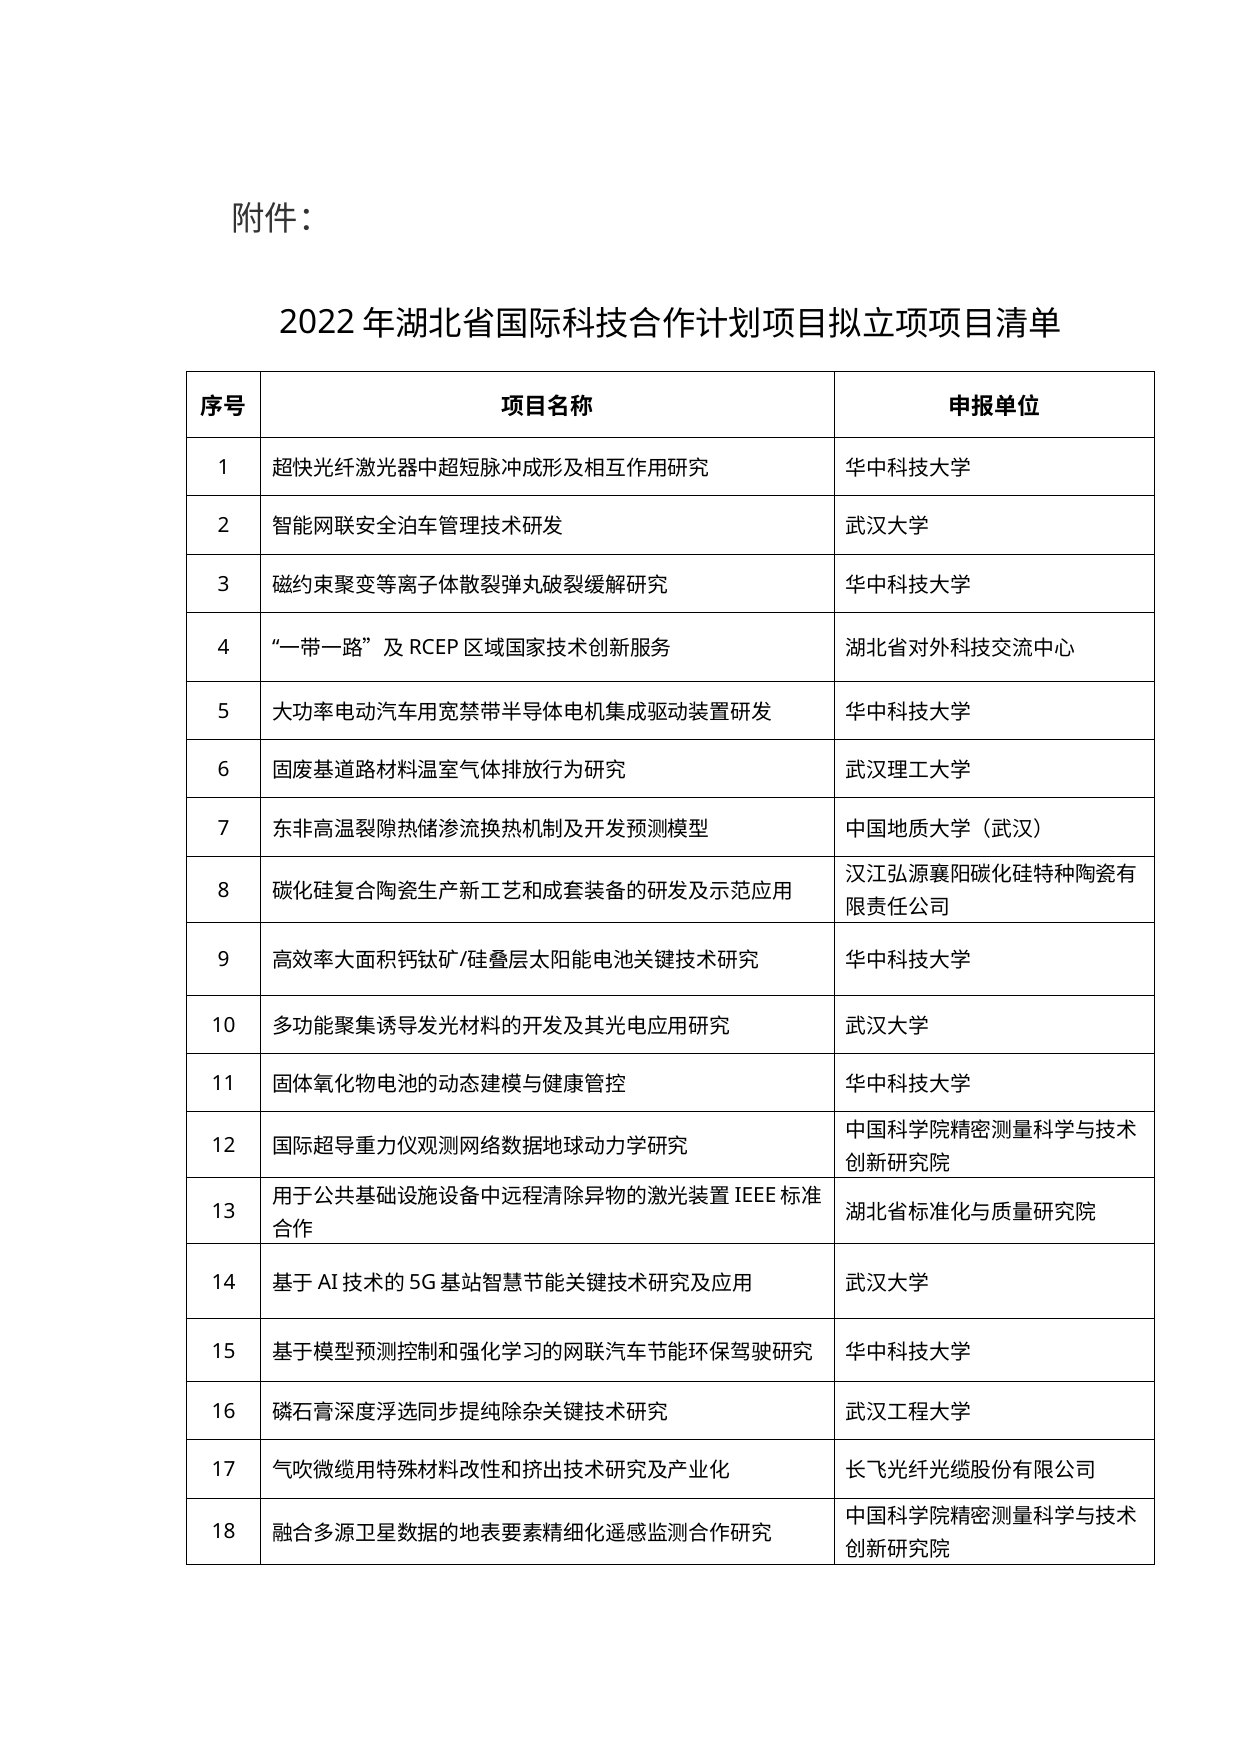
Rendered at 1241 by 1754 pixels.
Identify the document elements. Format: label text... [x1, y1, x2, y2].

table_cell 磷石膏深度浮选同步提纯除杂关键技术研究 [261, 1382, 834, 1439]
table_cell 华中科技大学 [835, 1054, 1154, 1111]
table_cell 武汉大学 [835, 496, 1154, 553]
table_cell 11 [187, 1054, 260, 1111]
table_cell 湖北省对外科技交流中心 [835, 613, 1154, 681]
table_cell 12 [187, 1112, 260, 1177]
table_cell “一带一路”及RCEP区域国家技术创新服务 [261, 613, 834, 681]
table_cell 磁约束聚变等离子体散裂弹丸破裂缓解研究 [261, 555, 834, 612]
table_cell 4 [187, 613, 260, 681]
table_cell 基于模型预测控制和强化学习的网联汽车节能环保驾驶研究 [261, 1319, 834, 1381]
table_cell 7 [187, 798, 260, 856]
table_cell 华中科技大学 [835, 438, 1154, 495]
table_cell 10 [187, 996, 260, 1053]
table_cell 6 [187, 740, 260, 797]
table_cell 16 [187, 1382, 260, 1439]
table_cell 基于AI技术的5G基站智慧节能关键技术研究及应用 [261, 1244, 834, 1318]
table_cell 5 [187, 682, 260, 739]
table_cell 13 [187, 1178, 260, 1243]
table_cell 国际超导重力仪观测网络数据地球动力学研究 [261, 1112, 834, 1177]
table_cell 8 [187, 857, 260, 922]
table_cell 气吹微缆用特殊材料改性和挤出技术研究及产业化 [261, 1440, 834, 1497]
table_cell 华中科技大学 [835, 682, 1154, 739]
table_cell 序号 [187, 372, 260, 437]
table_cell 华中科技大学 [835, 555, 1154, 612]
table_cell 2 [187, 496, 260, 553]
table_cell 1 [187, 438, 260, 495]
table_cell 智能网联安全泊车管理技术研发 [261, 496, 834, 553]
table_cell 大功率电动汽车用宽禁带半导体电机集成驱动装置研发 [261, 682, 834, 739]
table_cell 武汉理工大学 [835, 740, 1154, 797]
table_cell 多功能聚集诱导发光材料的开发及其光电应用研究 [261, 996, 834, 1053]
table_cell 用于公共基础设施设备中远程清除异物的激光装置IEEE标准合作 [261, 1178, 834, 1243]
table_cell 华中科技大学 [835, 923, 1154, 994]
table_cell 17 [187, 1440, 260, 1497]
table_cell 武汉工程大学 [835, 1382, 1154, 1439]
table_cell 申报单位 [835, 372, 1154, 437]
table_cell 碳化硅复合陶瓷生产新工艺和成套装备的研发及示范应用 [261, 857, 834, 922]
table_cell 武汉大学 [835, 996, 1154, 1053]
table_cell 汉江弘源襄阳碳化硅特种陶瓷有限责任公司 [835, 857, 1154, 922]
table_cell 9 [187, 923, 260, 994]
table_cell 固体氧化物电池的动态建模与健康管控 [261, 1054, 834, 1111]
table_cell 湖北省标准化与质量研究院 [835, 1178, 1154, 1243]
table_cell 高效率大面积钙钛矿/硅叠层太阳能电池关键技术研究 [261, 923, 834, 994]
table_cell 融合多源卫星数据的地表要素精细化遥感监测合作研究 [261, 1499, 834, 1563]
table_cell 3 [187, 555, 260, 612]
table_cell 武汉大学 [835, 1244, 1154, 1318]
table_cell 15 [187, 1319, 260, 1381]
table_cell 超快光纤激光器中超短脉冲成形及相互作用研究 [261, 438, 834, 495]
table_cell 长飞光纤光缆股份有限公司 [835, 1440, 1154, 1497]
table_cell 18 [187, 1499, 260, 1563]
table_header 2022年湖北省国际科技合作计划项目拟立项项目清单 [186, 271, 1155, 371]
text 附件： [187, 184, 1053, 249]
table_cell 东非高温裂隙热储渗流换热机制及开发预测模型 [261, 798, 834, 856]
table_cell 中国科学院精密测量科学与技术创新研究院 [835, 1112, 1154, 1177]
table_cell 固废基道路材料温室气体排放行为研究 [261, 740, 834, 797]
table_cell 14 [187, 1244, 260, 1318]
table_cell 项目名称 [261, 372, 834, 437]
table_cell 华中科技大学 [835, 1319, 1154, 1381]
table_cell 中国地质大学（武汉） [835, 798, 1154, 856]
table_cell 中国科学院精密测量科学与技术创新研究院 [835, 1499, 1154, 1563]
